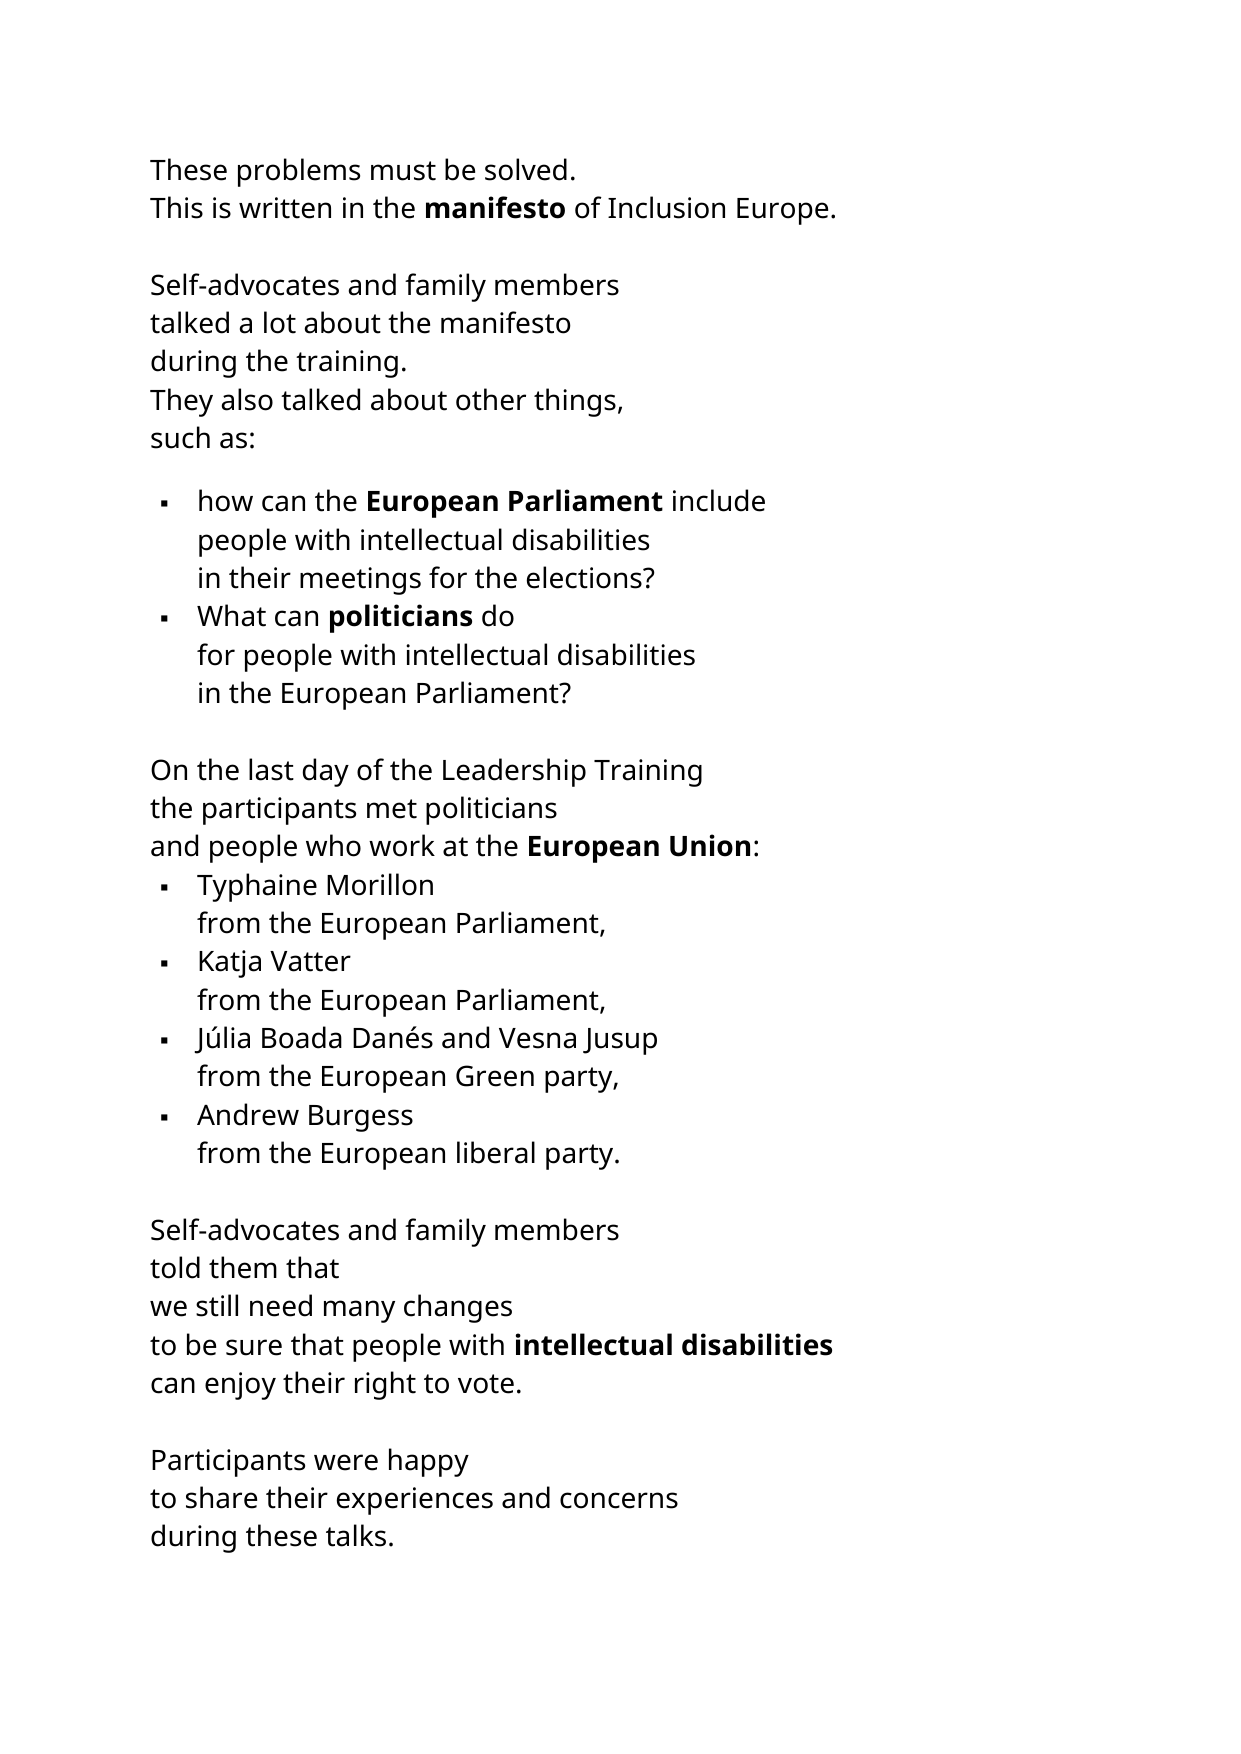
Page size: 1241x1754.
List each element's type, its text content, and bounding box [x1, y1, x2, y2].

list Júlia Boada Danés and Vesna Jusup from the European Green party, [159, 1018, 1090, 1095]
text They also talked about other things, such as: [150, 380, 1090, 457]
list Andrew Burgess from the European liberal party. [159, 1095, 1090, 1172]
text Self-advocates and family members told them that we still need many changes to be sure that people with intellectual disabilities can enjoy their right to vote. [150, 1210, 1090, 1402]
text On the last day of the Leadership Training the participants met politicians and people who work at the European Union: [150, 750, 1090, 865]
text These problems must be solved. [150, 150, 1090, 188]
list What can politicians do for people with intellectual disabilities in the European Parliament? [159, 597, 1090, 712]
list Katja Vatter from the European Parliament, [159, 942, 1090, 1018]
text Participants were happy to share their experiences and concerns during these talks. [150, 1440, 1090, 1583]
text This is written in the manifesto of Inclusion Europe. Self-advocates and family members talked a lot about the manifesto during the training. [150, 188, 1090, 380]
list how can the European Parliament include people with intellectual disabilities in their meetings for the elections? [159, 482, 1090, 597]
list Typhaine Morillon from the European Parliament, [159, 865, 1090, 942]
